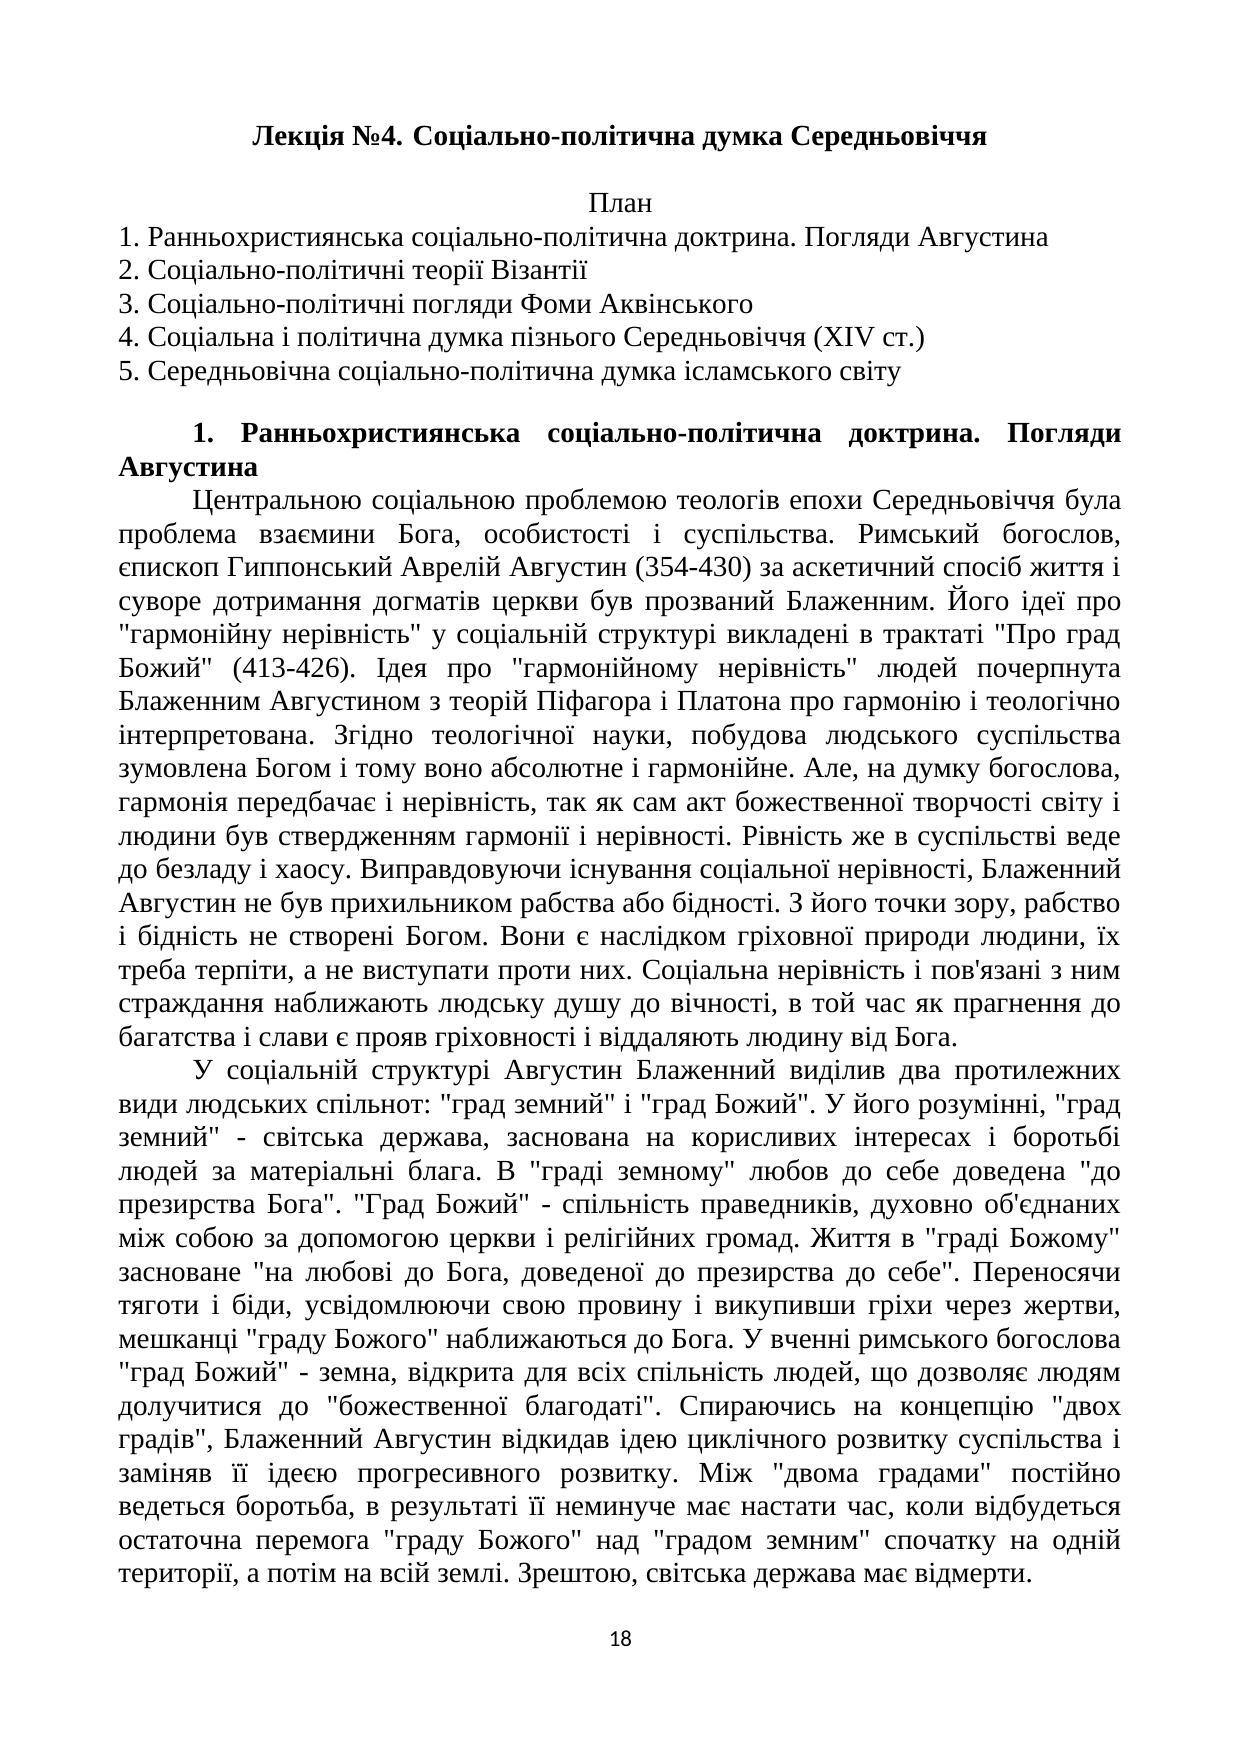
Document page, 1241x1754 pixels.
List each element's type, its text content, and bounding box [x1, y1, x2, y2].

text Центральною соціальною проблемою теологів епохи Середньовіччя була проблема взаємини Бога, особистості і суспільства. Римський богослов, єпископ Гиппонський Аврелій Августин (354-430) за аскетичний спосіб життя і суворе дотримання догматів церкви був прозваний Блаженним. Його ідеї про "гармонійну нерівність" у соціальній структурі викладені в трактаті "Про град Божий" (413-426). Ідея про "гармонійному нерівність" людей почерпнута Блаженним Августином з теорій Піфагора і Платона про гармонію і теологічно інтерпретована. Згідно теологічної науки, побудова людського суспільства зумовлена Богом і тому воно абсолютне і гармонійне. Але, на думку богослова, гармонія передбачає і нерівність, так як сам акт божественної творчості світу і людини був ствердженням гармонії і нерівності. Рівність же в суспільстві веде до безладу і хаосу. Виправдовуючи існування соціальної нерівності, Блаженний Августин не був прихильником рабства або бідності. З його точки зору, рабство і бідність не створені Богом. Вони є наслідком гріховної природи людини, їх треба терпіти, а не виступати проти них. Соціальна нерівність і пов'язані з ним страждання наближають людську душу до вічності, в той час як прагнення до багатства і слави є прояв гріховності і віддаляють людину від Бога. [118, 482, 1122, 1052]
text 1. Ранньохристиянська соціально-політична доктрина. Погляди Августина [118, 415, 1122, 482]
text 3. Соціально-політичні погляди Фоми Аквінського [118, 286, 1122, 319]
text 4. Соціальна і політична думка пізнього Середньовіччя (XIV ст.) [118, 319, 1122, 353]
text 2. Соціально-політичні теорії Візантії [118, 252, 1122, 286]
text План [118, 185, 1122, 219]
text У соціальній структурі Августин Блаженний виділив два протилежних види людських спільнот: "град земний" і "град Божий". У його розумінні, "град земний" - світська держава, заснована на корисливих інтересах і боротьбі людей за матеріальні блага. В "граді земному" любов до себе доведена "до презирства Бога". "Град Божий" - спільність праведників, духовно об'єднаних між собою за допомогою церкви і релігійних громад. Життя в "граді Божому" засноване "на любові до Бога, доведеної до презирства до себе". Переносячи тяготи і біди, усвідомлюючи свою провину і викупивши гріхи через жертви, мешканці "граду Божого" наближаються до Бога. У вченні римського богослова "град Божий" - земна, відкрита для всіх спільність людей, що дозволяє людям долучитися до "божественної благодаті". Спираючись на концепцію "двох градів", Блаженний Августин відкидав ідею циклічного розвитку суспільства і заміняв її ідеєю прогресивного розвитку. Між "двома градами" постійно ведеться боротьба, в результаті її неминуче має настати час, коли відбудеться остаточна перемога "граду Божого" над "градом земним" спочатку на одній території, а потім на всій землі. Зрештою, світська держава має відмерти. [118, 1052, 1122, 1589]
text Лекція №4. Соціально-політична думка Середньовіччя [118, 118, 1122, 152]
text 5. Середньовічна соціально-політична думка ісламського світу [118, 353, 1122, 386]
text 1. Ранньохристиянська соціально-політична доктрина. Погляди Августина [118, 219, 1122, 252]
